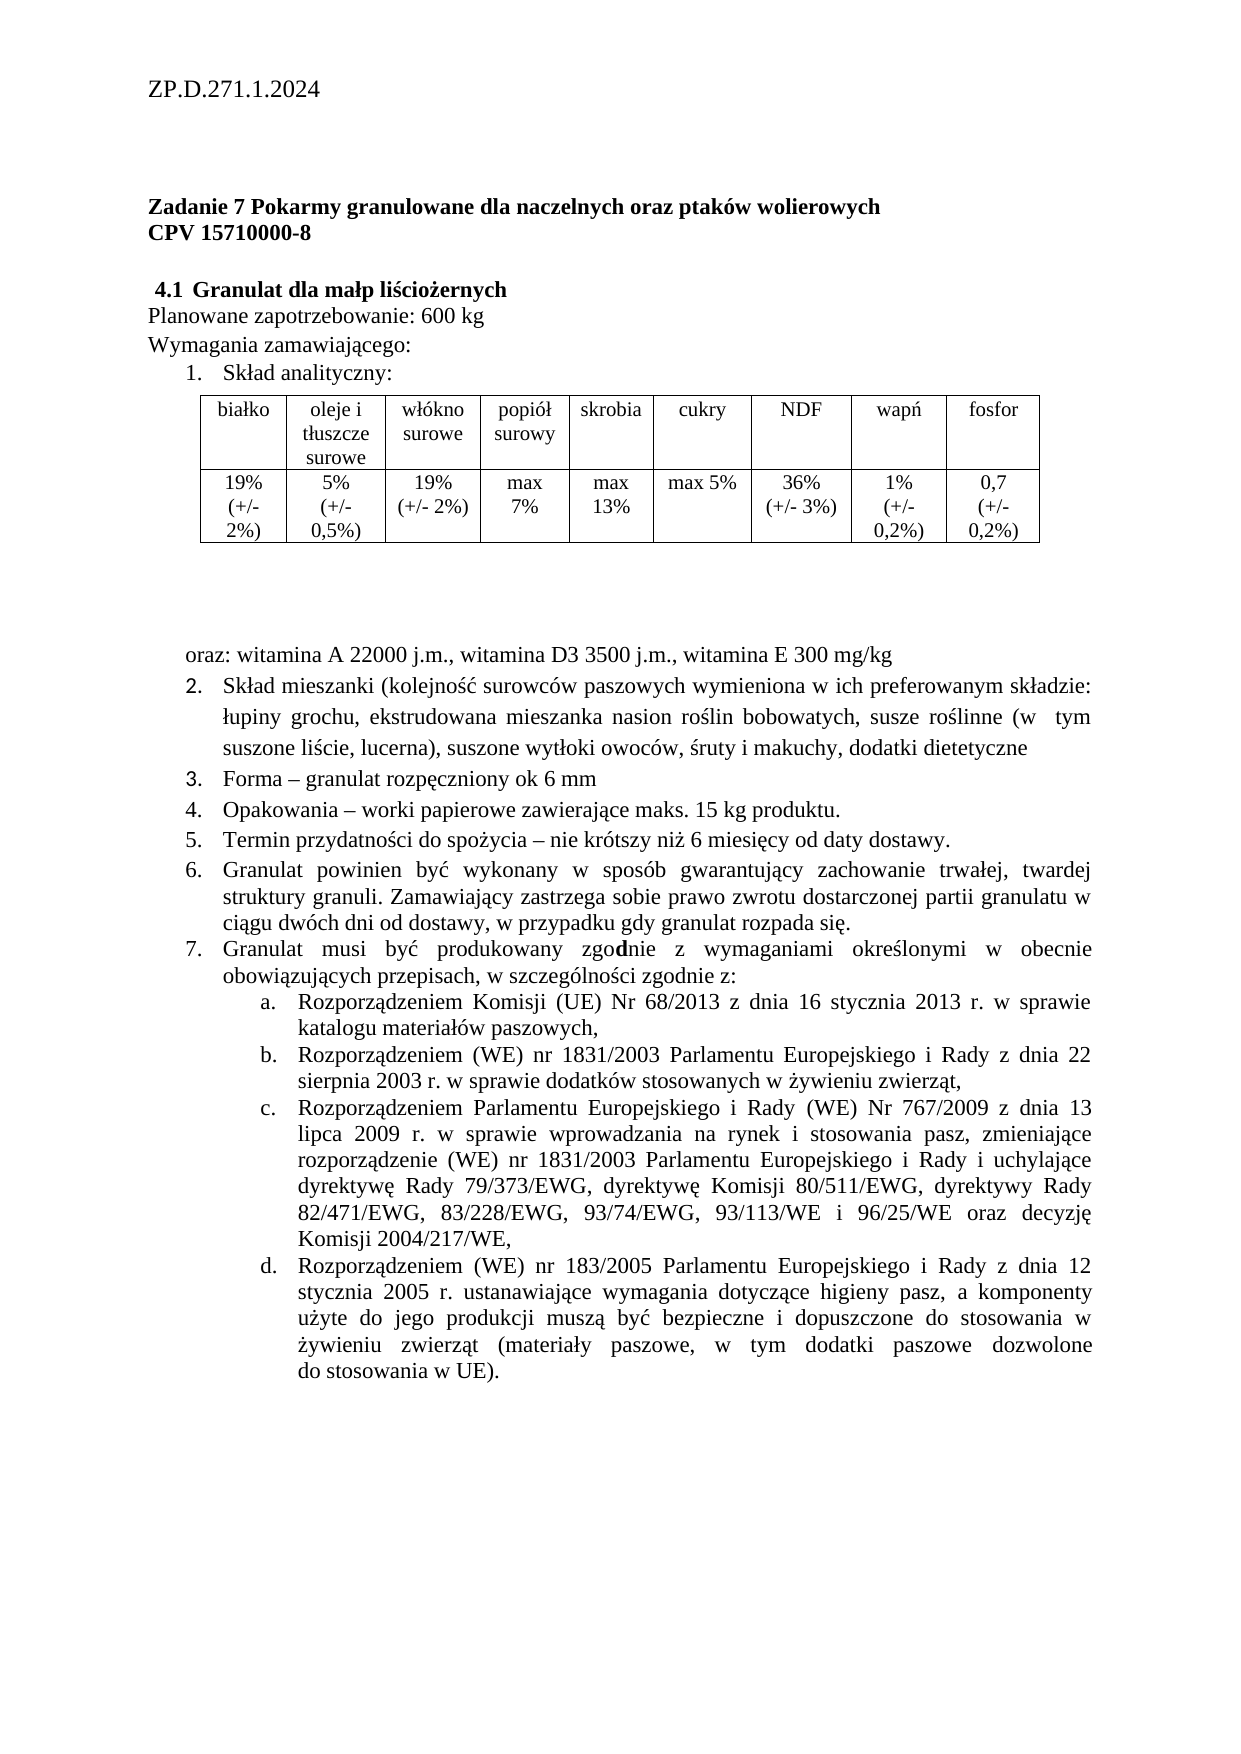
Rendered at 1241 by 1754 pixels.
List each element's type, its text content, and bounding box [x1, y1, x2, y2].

table_cell 0,7 (+/- 0,2%) [947, 470, 1039, 542]
list Rozporządzeniem Parlamentu Europejskiego i Rady (WE) Nr 767/2009 z dnia 13 lipca 2009 r. w sprawie wprowadzania na rynek i stosowania pasz, zmieniające rozporządzenie (WE) nr 1831/2003 Parlamentu Europejskiego i Rady i uchylające dyrektywę Rady 79/373/EWG, dyrektywę Komisji 80/511/EWG, dyrektywy Rady 82/471/EWG, 83/228/EWG, 93/74/EWG, 93/113/WE i 96/25/WE oraz decyzję Komisji 2004/217/WE, [260, 1093, 1093, 1252]
table_header oleje i tłuszcze surowe [287, 396, 385, 469]
list Granulat powinien być wykonany w sposób gwarantujący zachowanie trwałej, twardej struktury granuli. Zamawiający zastrzega sobie prawo zwrotu dostarczonej partii granulatu w ciągu dwóch dni od dostawy, w przypadku gdy granulat rozpada się. [185, 856, 1093, 935]
table_header włókno surowe [386, 396, 480, 469]
list Rozporządzeniem Komisji (UE) Nr 68/2013 z dnia 16 stycznia 2013 r. w sprawie katalogu materiałów paszowych, [260, 988, 1093, 1041]
table_cell 19% (+/- 2%) [386, 470, 480, 542]
table_cell 1% (+/- 0,2%) [852, 470, 946, 542]
list Granulat dla małp liściożernych [154, 276, 1093, 302]
table_cell 5% (+/- 0,5%) [287, 470, 385, 542]
list Skład analityczny: [185, 359, 1093, 386]
text CPV 15710000-8 [148, 219, 1093, 245]
table_header NDF [752, 396, 851, 469]
table_cell max 7% [481, 470, 569, 542]
text Planowane zapotrzebowanie: 600 kg [148, 302, 1093, 329]
list Termin przydatności do spożycia – nie krótszy niż 6 miesięcy od daty dostawy. [185, 826, 1093, 852]
list Rozporządzeniem (WE) nr 1831/2003 Parlamentu Europejskiego i Rady z dnia 22 sierpnia 2003 r. w sprawie dodatków stosowanych w żywieniu zwierząt, [260, 1041, 1093, 1093]
table_header wapń [852, 396, 946, 469]
table_header fosfor [947, 396, 1039, 469]
table_cell max 5% [654, 470, 751, 542]
table_cell 36% (+/- 3%) [752, 470, 851, 542]
table_header popiół surowy [481, 396, 569, 469]
list Skład mieszanki (kolejność surowców paszowych wymieniona w ich preferowanym składzie: łupiny grochu, ekstrudowana mieszanka nasion roślin bobowatych, susze roślinne (w tym suszone liście, lucerna), suszone wytłoki owoców, śruty i makuchy, dodatki dietetyczne [185, 671, 1093, 760]
table_cell 19% (+/- 2%) [201, 470, 286, 542]
list Granulat musi być produkowany zgodnie z wymaganiami określonymi w obecnie obowiązujących przepisach, w szczególności zgodnie z: [185, 935, 1093, 988]
list Forma – granulat rozpęczniony ok 6 mm [185, 764, 1093, 792]
table_header białko [201, 396, 286, 469]
table_header cukry [654, 396, 751, 469]
table_header skrobia [570, 396, 653, 469]
table_cell max 13% [570, 470, 653, 542]
list Rozporządzeniem (WE) nr 183/2005 Parlamentu Europejskiego i Rady z dnia 12 stycznia 2005 r. ustanawiające wymagania dotyczące higieny pasz, a komponenty użyte do jego produkcji muszą być bezpieczne i dopuszczone do stosowania w żywieniu zwierząt (materiały paszowe, w tym dodatki paszowe dozwolone do stosowania w UE). [260, 1252, 1093, 1383]
text Zadanie 7 Pokarmy granulowane dla naczelnych oraz ptaków wolierowych [148, 193, 1093, 219]
list Opakowania – worki papierowe zawierające maks. 15 kg produktu. [185, 796, 1093, 822]
text Wymagania zamawiającego: [148, 331, 1093, 357]
text oraz: witamina A 22000 j.m., witamina D3 3500 j.m., witamina E 300 mg/kg [185, 641, 1093, 668]
